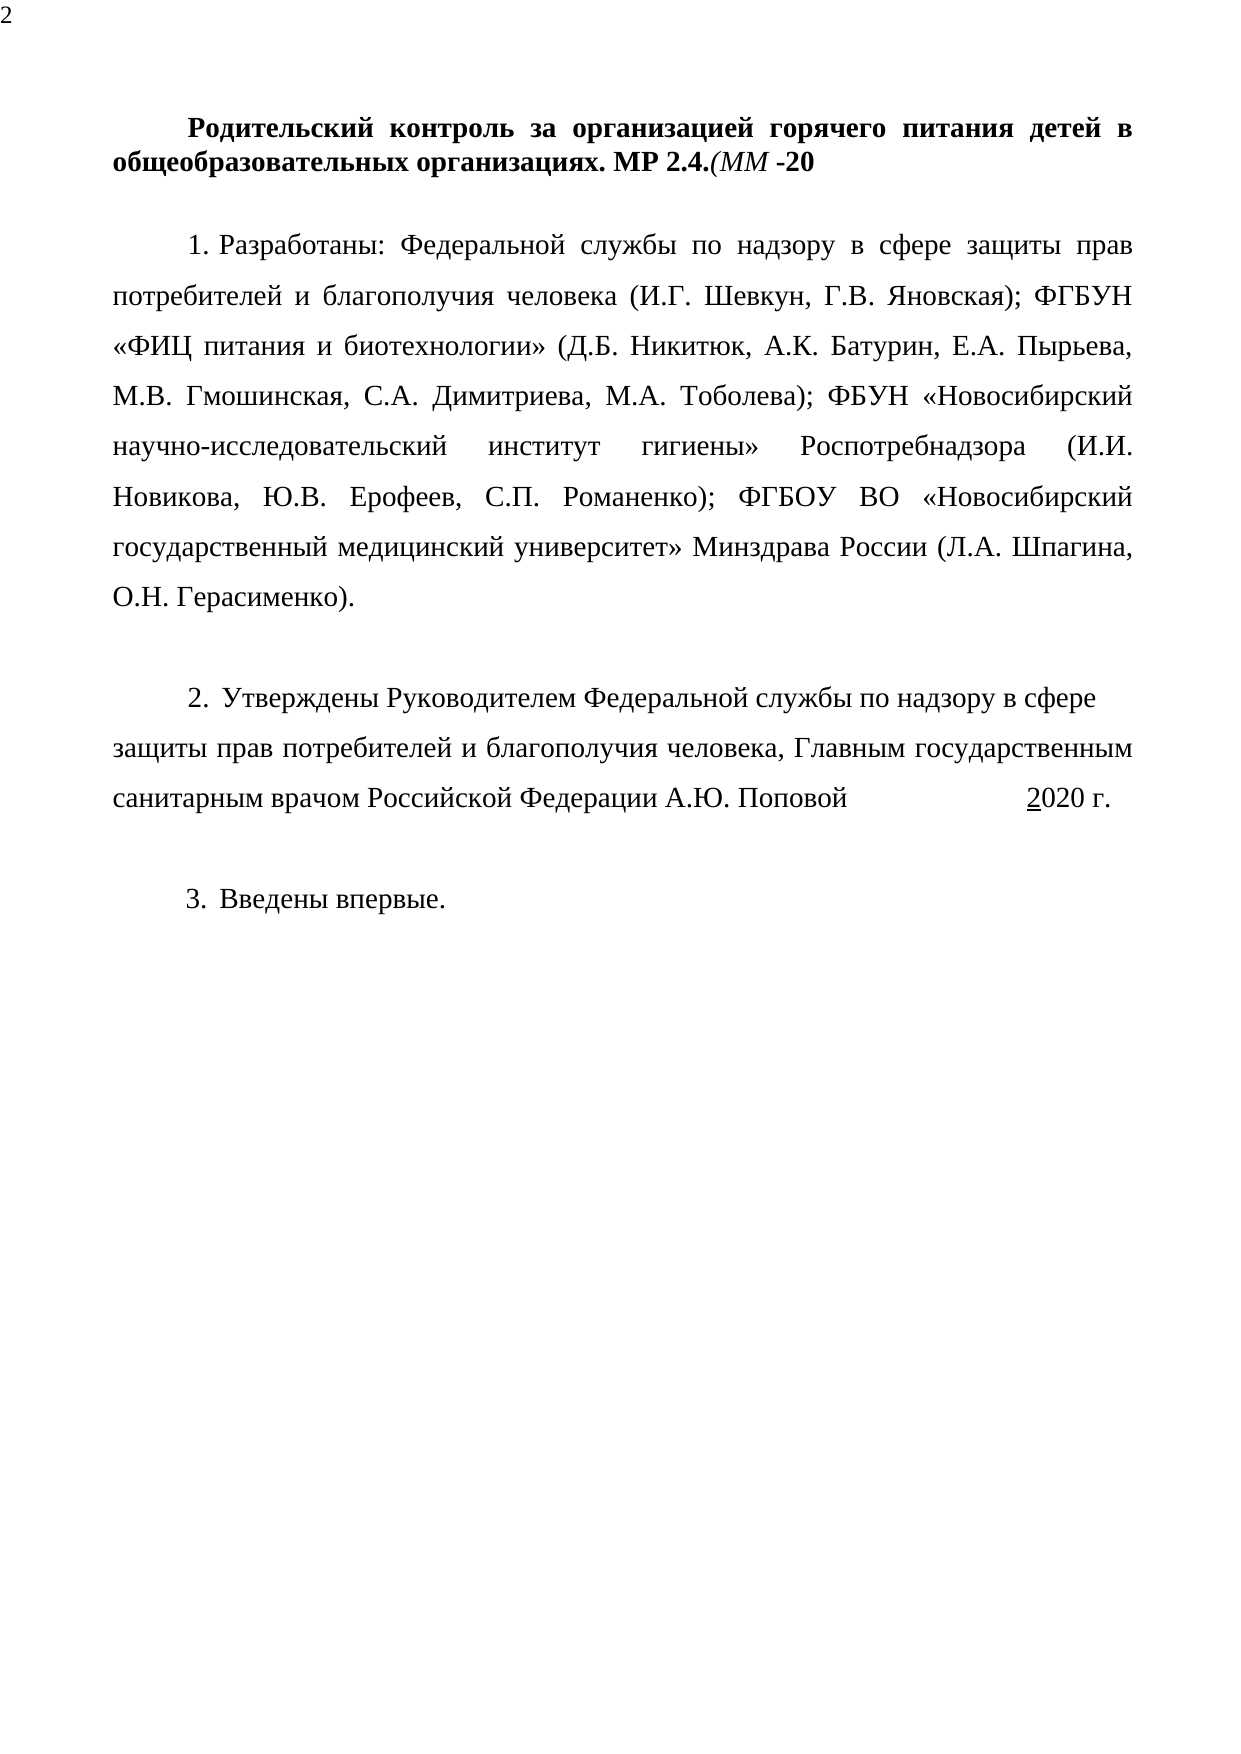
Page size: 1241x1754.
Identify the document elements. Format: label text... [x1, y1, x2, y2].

list Разработаны: Федеральной службы по надзору в сфере защиты прав потребителей и благополучия человека (И.Г. Шевкун, Г.В. Яновская); ФГБУН «ФИЦ питания и биотехнологии» (Д.Б. Никитюк, А.К. Батурин, Е.А. Пырьева, М.В. Гмошинская, С.А. Димитриева, М.А. Тоболева); ФБУН «Новосибирский научно-исследовательский институт гигиены» Роспотребнадзора (И.И. Новикова, Ю.В. Ерофеев, С.П. Романенко); ФГБОУ ВО «Новосибирский государственный медицинский университет» Минздрава России (Л.А. Шпагина, О.Н. Герасименко). [112, 227, 1134, 613]
text Родительский контроль за организацией горячего питания детей в общеобразовательных организациях. МР 2.4.(ММ -20 [112, 110, 1134, 177]
text защиты прав потребителей и благополучия человека, Главным государственным санитарным врачом Российской Федерации А.Ю. Поповой 2020 г. [112, 730, 1134, 814]
list Введены впервые. [112, 881, 1134, 914]
list Утверждены Руководителем Федеральной службы по надзору в сфере [112, 680, 1134, 713]
